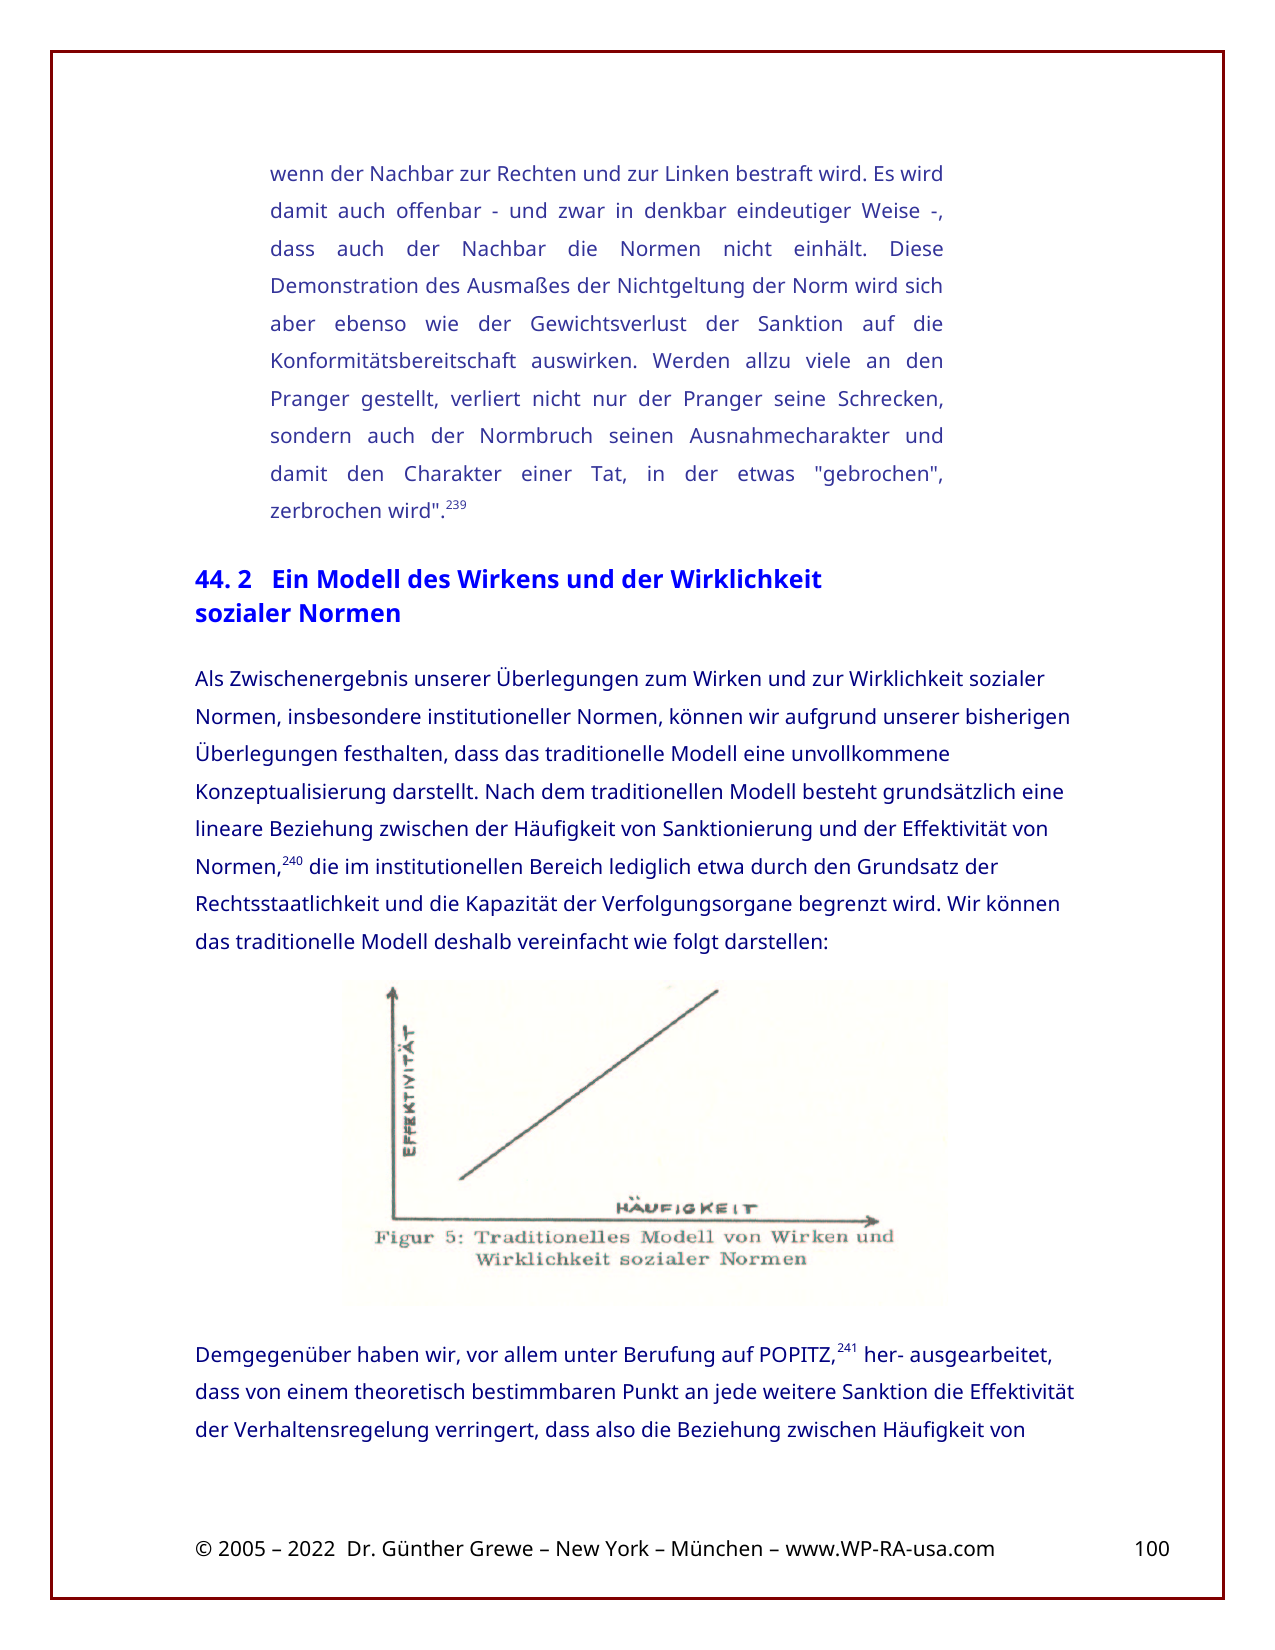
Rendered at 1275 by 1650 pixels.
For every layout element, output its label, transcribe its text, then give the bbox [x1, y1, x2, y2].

picture [342, 980, 948, 1306]
text 44. 2 Ein Modell des Wirkens und der Wirklichkeit sozialer Normen [195, 562, 1095, 630]
text Als Zwischenergebnis unserer Überlegungen zum Wirken und zur Wirklichkeit sozialer Normen, insbesondere institutioneller Normen, können wir aufgrund unserer bisherigen Überlegungen festhalten, dass das traditionelle Modell eine unvollkommene Konzeptualisierung darstellt. Nach dem traditionellen Modell besteht grundsätzlich eine lineare Beziehung zwischen der Häufigkeit von Sanktionierung und der Effektivität von Normen, die im institutionellen Bereich lediglich etwa durch den Grundsatz der Rechtsstaatlichkeit und die Kapazität der Verfolgungsorgane begrenzt wird. Wir können das traditionelle Modell deshalb vereinfacht wie folgt darstellen: [195, 655, 1095, 955]
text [195, 1331, 1095, 1443]
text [270, 150, 945, 525]
